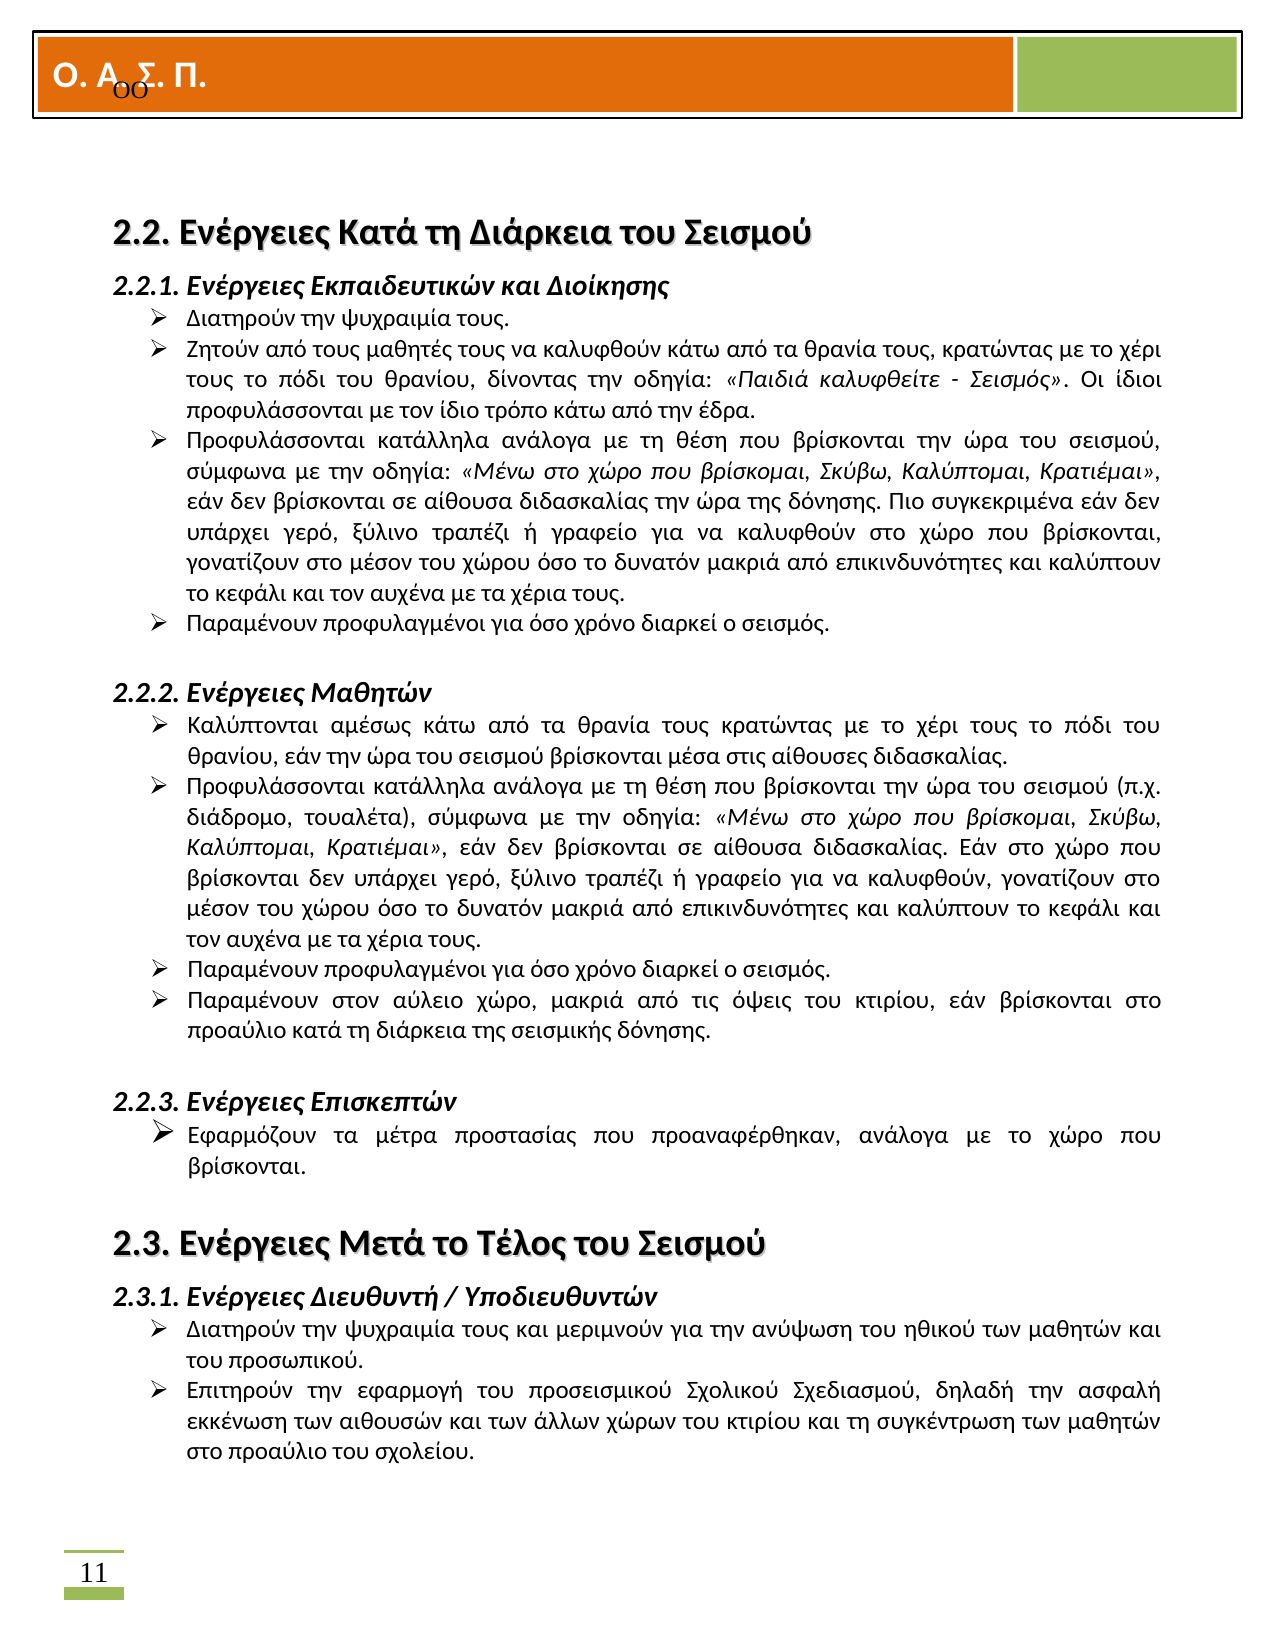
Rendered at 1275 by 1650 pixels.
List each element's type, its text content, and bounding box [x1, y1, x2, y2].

list Καλύπτονται αμέσως κάτω από τα θρανία τους κρατώντας με το χέρι τους το πόδι του θρανίου, εάν την ώρα του σεισμού βρίσκονται μέσα στις αίθουσες διδασκαλίας. [150, 709, 1162, 770]
list Εφαρμόζουν τα μέτρα προστασίας που προαναφέρθηκαν, ανάλογα με το χώρο που βρίσκονται. [150, 1119, 1162, 1181]
list Παραμένουν προφυλαγμένοι για όσο χρόνο διαρκεί ο σεισμός. [150, 953, 1162, 984]
list Προφυλάσσονται κατάλληλα ανάλογα με τη θέση που βρίσκονται την ώρα του σεισμού, σύμφωνα με την οδηγία: «Μένω στο χώρο που βρίσκομαι, Σκύβω, Καλύπτομαι, Κρατιέμαι», εάν δεν βρίσκονται σε αίθουσα διδασκαλίας την ώρα της δόνησης. Πιο συγκεκριμένα εάν δεν υπάρχει γερό, ξύλινο τραπέζι ή γραφείο για να καλυφθούν στο χώρο που βρίσκονται, γονατίζουν στο μέσον του χώρου όσο το δυνατόν μακριά από επικινδυνότητες και καλύπτουν το κεφάλι και τον αυχένα με τα χέρια τους. [149, 424, 1162, 607]
text 2.3. Ενέργειες Μετά το Τέλος του Σεισμού [112, 1219, 1162, 1265]
list Παραμένουν προφυλαγμένοι για όσο χρόνο διαρκεί ο σεισμός. [149, 607, 1162, 638]
list Διατηρούν την ψυχραιμία τους. [149, 302, 1162, 333]
text 2.2.2. Ενέργειες Μαθητών [112, 674, 1162, 709]
text 2.2.3. Ενέργειες Επισκεπτών [112, 1083, 1162, 1119]
text 2.3.1. Ενέργειες Διευθυντή / Υποδιευθυντών [112, 1278, 1162, 1313]
list Παραμένουν στον αύλειο χώρο, μακριά από τις όψεις του κτιρίου, εάν βρίσκονται στο προαύλιο κατά τη διάρκεια της σεισμικής δόνησης. [150, 984, 1162, 1045]
list Προφυλάσσονται κατάλληλα ανάλογα με τη θέση που βρίσκονται την ώρα του σεισμού (π.χ. διάδρομο, τουαλέτα), σύμφωνα με την οδηγία: «Μένω στο χώρο που βρίσκομαι, Σκύβω, Καλύπτομαι, Κρατιέμαι», εάν δεν βρίσκονται σε αίθουσα διδασκαλίας. Εάν στο χώρο που βρίσκονται δεν υπάρχει γερό, ξύλινο τραπέζι ή γραφείο για να καλυφθούν, γονατίζουν στο μέσον του χώρου όσο το δυνατόν μακριά από επικινδυνότητες και καλύπτουν το κεφάλι και τον αυχένα με τα χέρια τους. [149, 770, 1162, 953]
text 2.2. Ενέργειες Κατά τη Διάρκεια του Σεισμού [112, 208, 1162, 254]
text 2.2.1. Ενέργειες Εκπαιδευτικών και Διοίκησης [112, 267, 1162, 302]
list Διατηρούν την ψυχραιμία τους και μεριμνούν για την ανύψωση του ηθικού των μαθητών και του προσωπικού. [149, 1313, 1162, 1374]
list Ζητούν από τους μαθητές τους να καλυφθούν κάτω από τα θρανία τους, κρατώντας με το χέρι τους το πόδι του θρανίου, δίνοντας την οδηγία: «Παιδιά καλυφθείτε - Σεισμός». Οι ίδιοι προφυλάσσονται με τον ίδιο τρόπο κάτω από την έδρα. [149, 333, 1162, 424]
list Επιτηρούν την εφαρμογή του προσεισμικού Σχολικού Σχεδιασμού, δηλαδή την ασφαλή εκκένωση των αιθουσών και των άλλων χώρων του κτιρίου και τη συγκέντρωση των μαθητών στο προαύλιο του σχολείου. [149, 1374, 1162, 1466]
